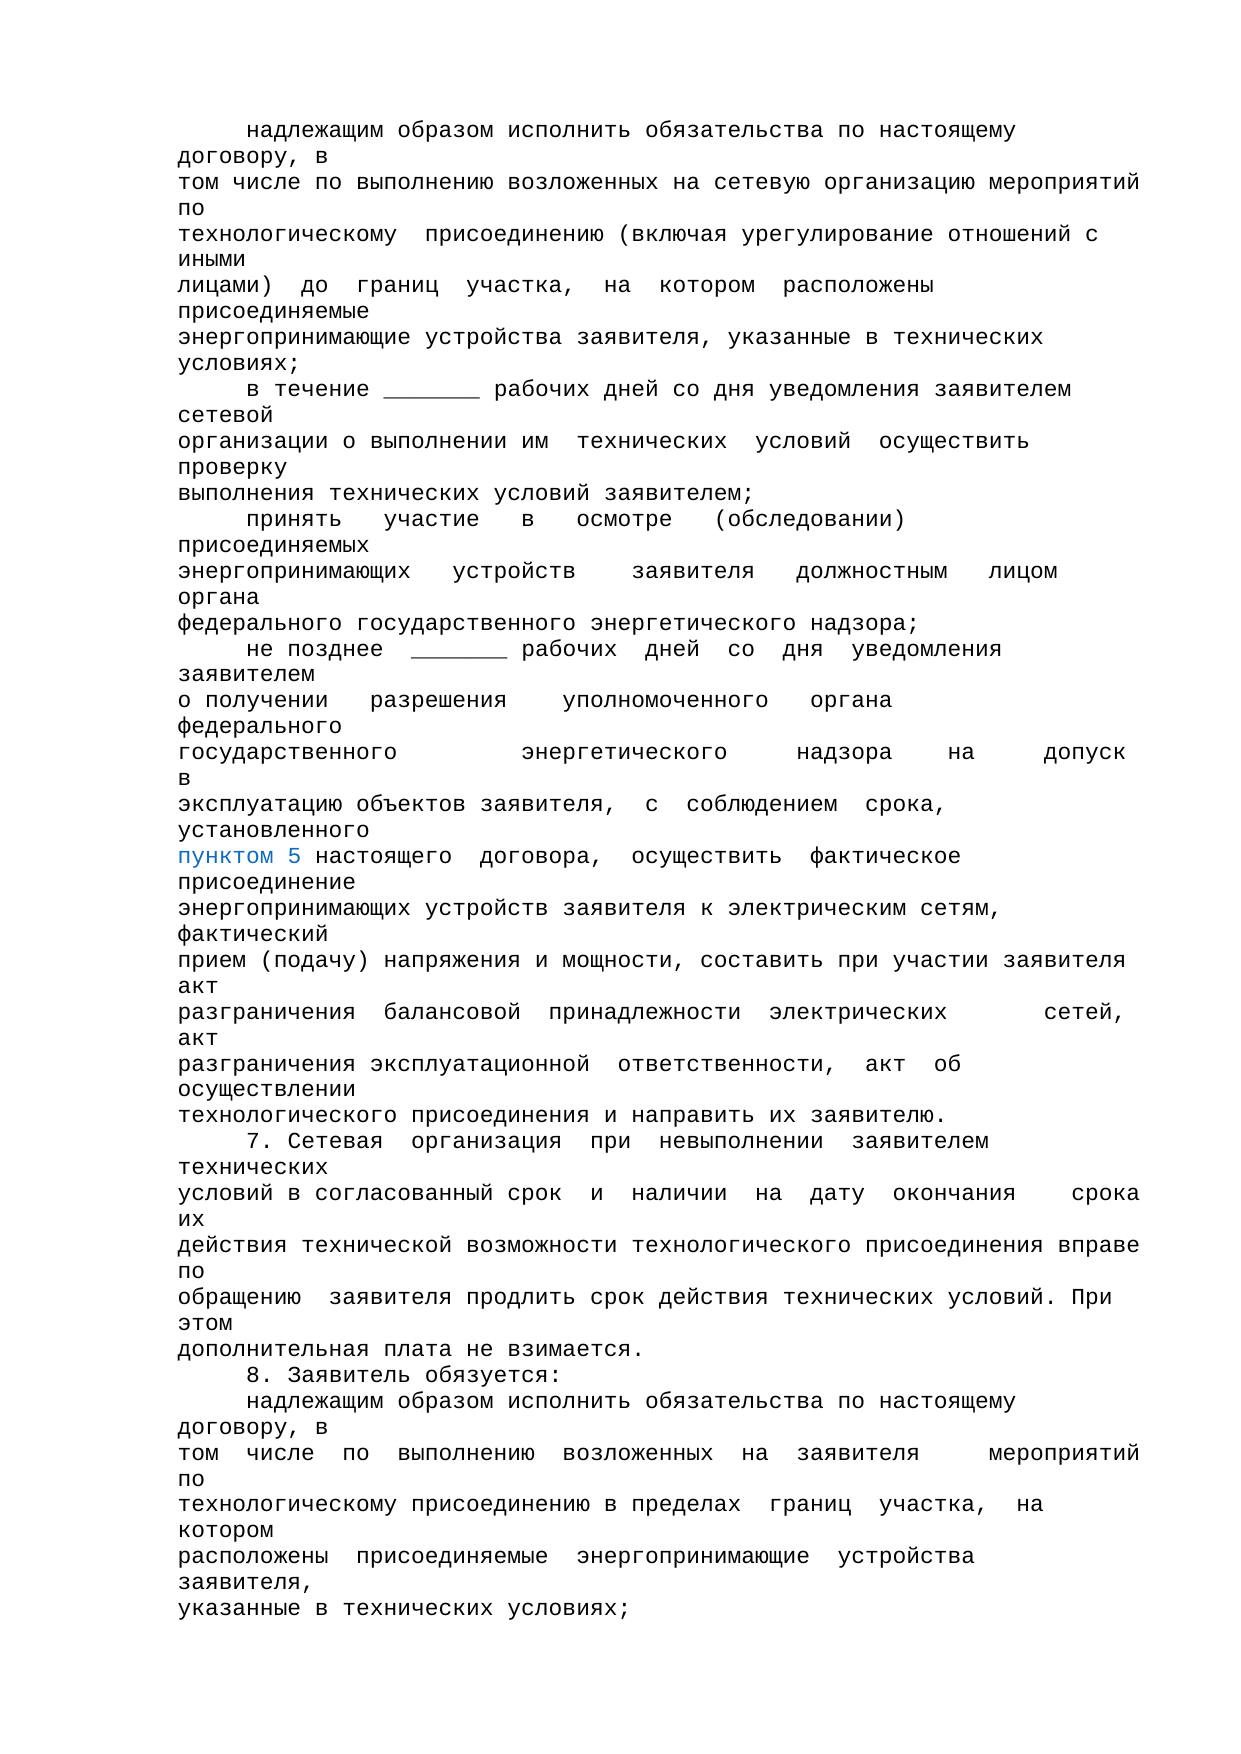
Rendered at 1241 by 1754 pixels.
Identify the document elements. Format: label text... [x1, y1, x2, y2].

text технологическому присоединению в пределах границ участка, на котором [177, 1493, 1152, 1545]
text лицами) до границ участка, на котором расположены присоединяемые [177, 274, 1152, 326]
text федерального государственного энергетического надзора; [177, 611, 1152, 637]
text надлежащим образом исполнить обязательства по настоящему договору, в [177, 1389, 1152, 1441]
text обращению заявителя продлить срок действия технических условий. При этом [177, 1285, 1152, 1337]
text технологическому присоединению (включая урегулирование отношений с иными [177, 222, 1152, 274]
text энергопринимающие устройства заявителя, указанные в технических условиях; [177, 326, 1152, 377]
text 8. Заявитель обязуется: [177, 1363, 1152, 1389]
text разграничения балансовой принадлежности электрических сетей, акт [177, 1000, 1152, 1052]
text пунктом 5 настоящего договора, осуществить фактическое присоединение [177, 844, 1152, 896]
text прием (подачу) напряжения и мощности, составить при участии заявителя акт [177, 948, 1152, 1000]
text энергопринимающих устройств заявителя к электрическим сетям, фактический [177, 896, 1152, 948]
text в течение _______ рабочих дней со дня уведомления заявителем сетевой [177, 377, 1152, 429]
text не позднее _______ рабочих дней со дня уведомления заявителем [177, 637, 1152, 689]
text действия технической возможности технологического присоединения вправе по [177, 1233, 1152, 1285]
text том числе по выполнению возложенных на заявителя мероприятий по [177, 1441, 1152, 1493]
text указанные в технических условиях; [177, 1597, 1152, 1622]
text условий в согласованный срок и наличии на дату окончания срока их [177, 1182, 1152, 1233]
text о получении разрешения уполномоченного органа федерального [177, 689, 1152, 741]
text энергопринимающих устройств заявителя должностным лицом органа [177, 559, 1152, 611]
text надлежащим образом исполнить обязательства по настоящему договору, в [177, 118, 1152, 170]
text эксплуатацию объектов заявителя, с соблюдением срока, установленного [177, 792, 1152, 844]
text разграничения эксплуатационной ответственности, акт об осуществлении [177, 1052, 1152, 1104]
text принять участие в осмотре (обследовании) присоединяемых [177, 507, 1152, 559]
text выполнения технических условий заявителем; [177, 481, 1152, 507]
text том числе по выполнению возложенных на сетевую организацию мероприятий по [177, 170, 1152, 222]
text дополнительная плата не взимается. [177, 1337, 1152, 1363]
text расположены присоединяемые энергопринимающие устройства заявителя, [177, 1545, 1152, 1597]
text 7. Сетевая организация при невыполнении заявителем технических [177, 1130, 1152, 1182]
text технологического присоединения и направить их заявителю. [177, 1104, 1152, 1130]
text организации о выполнении им технических условий осуществить проверку [177, 429, 1152, 481]
text государственного энергетического надзора на допуск в [177, 741, 1152, 792]
